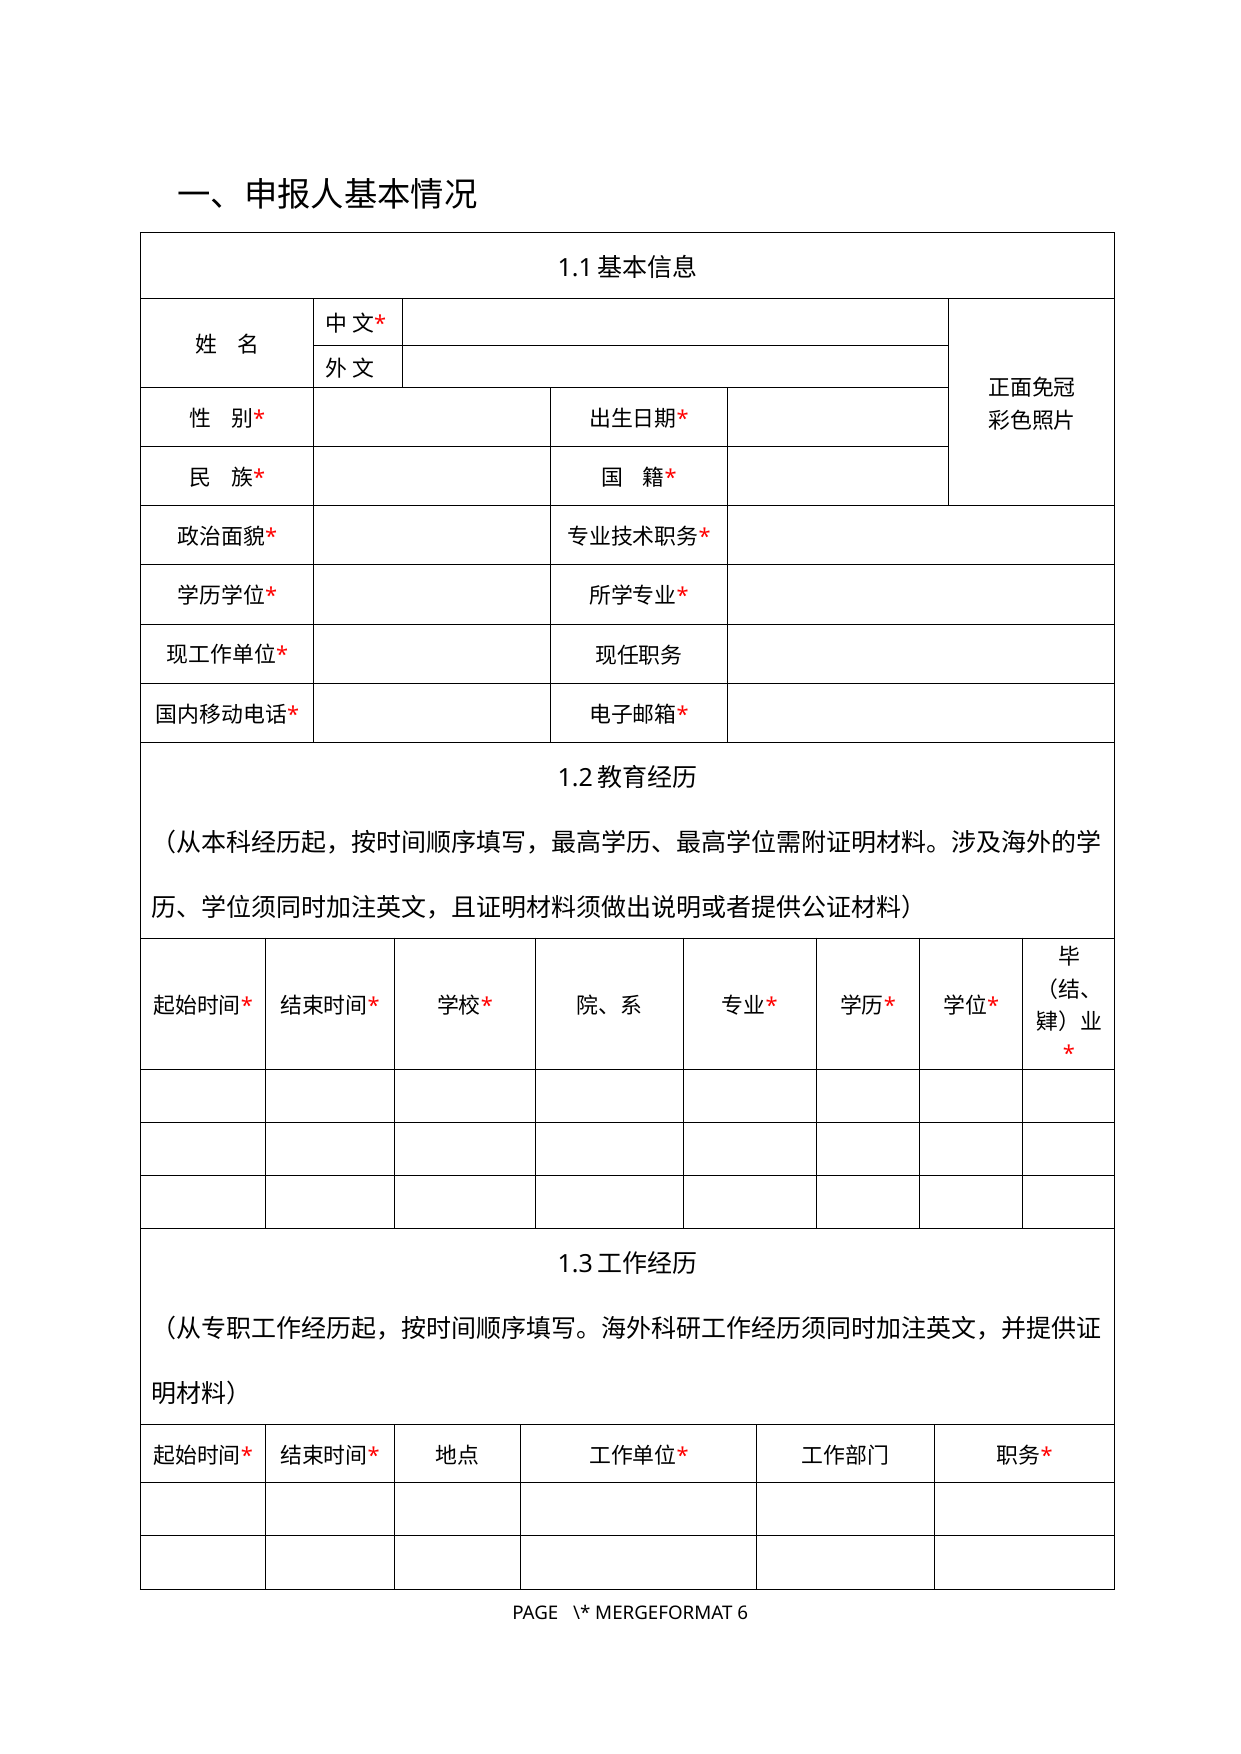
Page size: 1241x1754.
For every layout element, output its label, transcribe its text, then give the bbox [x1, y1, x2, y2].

table_cell [395, 1123, 535, 1175]
table_cell [817, 1123, 919, 1175]
table_cell [266, 1483, 394, 1535]
table_cell [757, 1483, 934, 1535]
table_cell [728, 625, 1114, 682]
table_cell [536, 1070, 683, 1122]
table_cell [266, 1123, 394, 1175]
table_cell 国内移动电话* [141, 684, 313, 742]
table_cell [684, 1123, 816, 1175]
table_cell 出生日期* [551, 388, 727, 446]
table_cell [935, 1536, 1114, 1588]
table_cell [728, 565, 1114, 623]
table_cell [935, 1483, 1114, 1535]
table_cell 学历* [817, 939, 919, 1069]
table_cell [314, 447, 550, 505]
table_cell 电子邮箱* [551, 684, 727, 742]
table_cell 政治面貌* [141, 506, 313, 564]
table_cell 职务* [935, 1425, 1114, 1482]
table_cell [266, 1176, 394, 1228]
table_cell 结束时间* [266, 939, 394, 1069]
table_cell 正面免冠 彩色照片 [949, 299, 1114, 505]
table_cell [920, 1123, 1022, 1175]
table_cell 性 别* [141, 388, 313, 446]
table_cell [266, 1536, 394, 1588]
table_cell 外 文 [314, 346, 402, 387]
table_cell [141, 1536, 265, 1588]
table_cell [141, 1483, 265, 1535]
text 一、申报人基本情况 [177, 160, 1078, 225]
table_cell 现任职务 [551, 625, 727, 682]
table_cell 学校* [395, 939, 535, 1069]
table_cell 现工作单位* [141, 625, 313, 682]
table_header 1.1基本信息 [141, 233, 1114, 298]
table_cell [536, 1176, 683, 1228]
table_cell 1.3工作经历 （从专职工作经历起，按时间顺序填写。海外科研工作经历须同时加注英文，并提供证明材料） [141, 1229, 1114, 1424]
table_cell [266, 1070, 394, 1122]
table_cell 专业技术职务* [551, 506, 727, 564]
table_cell [395, 1483, 520, 1535]
table_cell [817, 1176, 919, 1228]
table_cell 学历学位* [141, 565, 313, 623]
table_cell [684, 1070, 816, 1122]
table_cell 国 籍* [551, 447, 727, 505]
table_cell 中 文* [314, 299, 402, 344]
table_cell [395, 1176, 535, 1228]
table_cell 院、系 [536, 939, 683, 1069]
table_cell [403, 299, 948, 344]
table_cell [521, 1536, 756, 1588]
table_cell [1023, 1123, 1114, 1175]
table_cell 起始时间* [141, 939, 265, 1069]
table_cell [314, 684, 550, 742]
table_cell 姓 名 [141, 299, 313, 387]
table_cell [141, 1070, 265, 1122]
table_cell [684, 1176, 816, 1228]
table_cell [728, 447, 948, 505]
table_cell [141, 1176, 265, 1228]
table_cell [1023, 1176, 1114, 1228]
table_cell 工作单位* [521, 1425, 756, 1482]
table_cell [920, 1070, 1022, 1122]
table_cell [314, 625, 550, 682]
table_cell [314, 388, 550, 446]
table_cell 工作部门 [757, 1425, 934, 1482]
table_cell [314, 506, 550, 564]
table_cell 民 族* [141, 447, 313, 505]
table_cell 专业* [684, 939, 816, 1069]
table_cell 起始时间* [141, 1425, 265, 1482]
table_cell [521, 1483, 756, 1535]
table_cell [728, 684, 1114, 742]
table_cell [536, 1123, 683, 1175]
table_cell [728, 506, 1114, 564]
table_cell [757, 1536, 934, 1588]
table_cell [817, 1070, 919, 1122]
table_cell [403, 346, 948, 387]
table_cell 地点 [395, 1425, 520, 1482]
table_cell [314, 565, 550, 623]
table_cell [728, 388, 948, 446]
table_cell [141, 1123, 265, 1175]
table_cell 1.2教育经历 （从本科经历起，按时间顺序填写，最高学历、最高学位需附证明材料。涉及海外的学历、学位须同时加注英文，且证明材料须做出说明或者提供公证材料） [141, 743, 1114, 938]
table_cell [395, 1070, 535, 1122]
table_cell 学位* [920, 939, 1022, 1069]
table_cell [1023, 1070, 1114, 1122]
table_cell [920, 1176, 1022, 1228]
table_cell 所学专业* [551, 565, 727, 623]
table_cell 毕（结、肄）业* [1023, 939, 1114, 1069]
table_cell [395, 1536, 520, 1588]
table_cell 结束时间* [266, 1425, 394, 1482]
